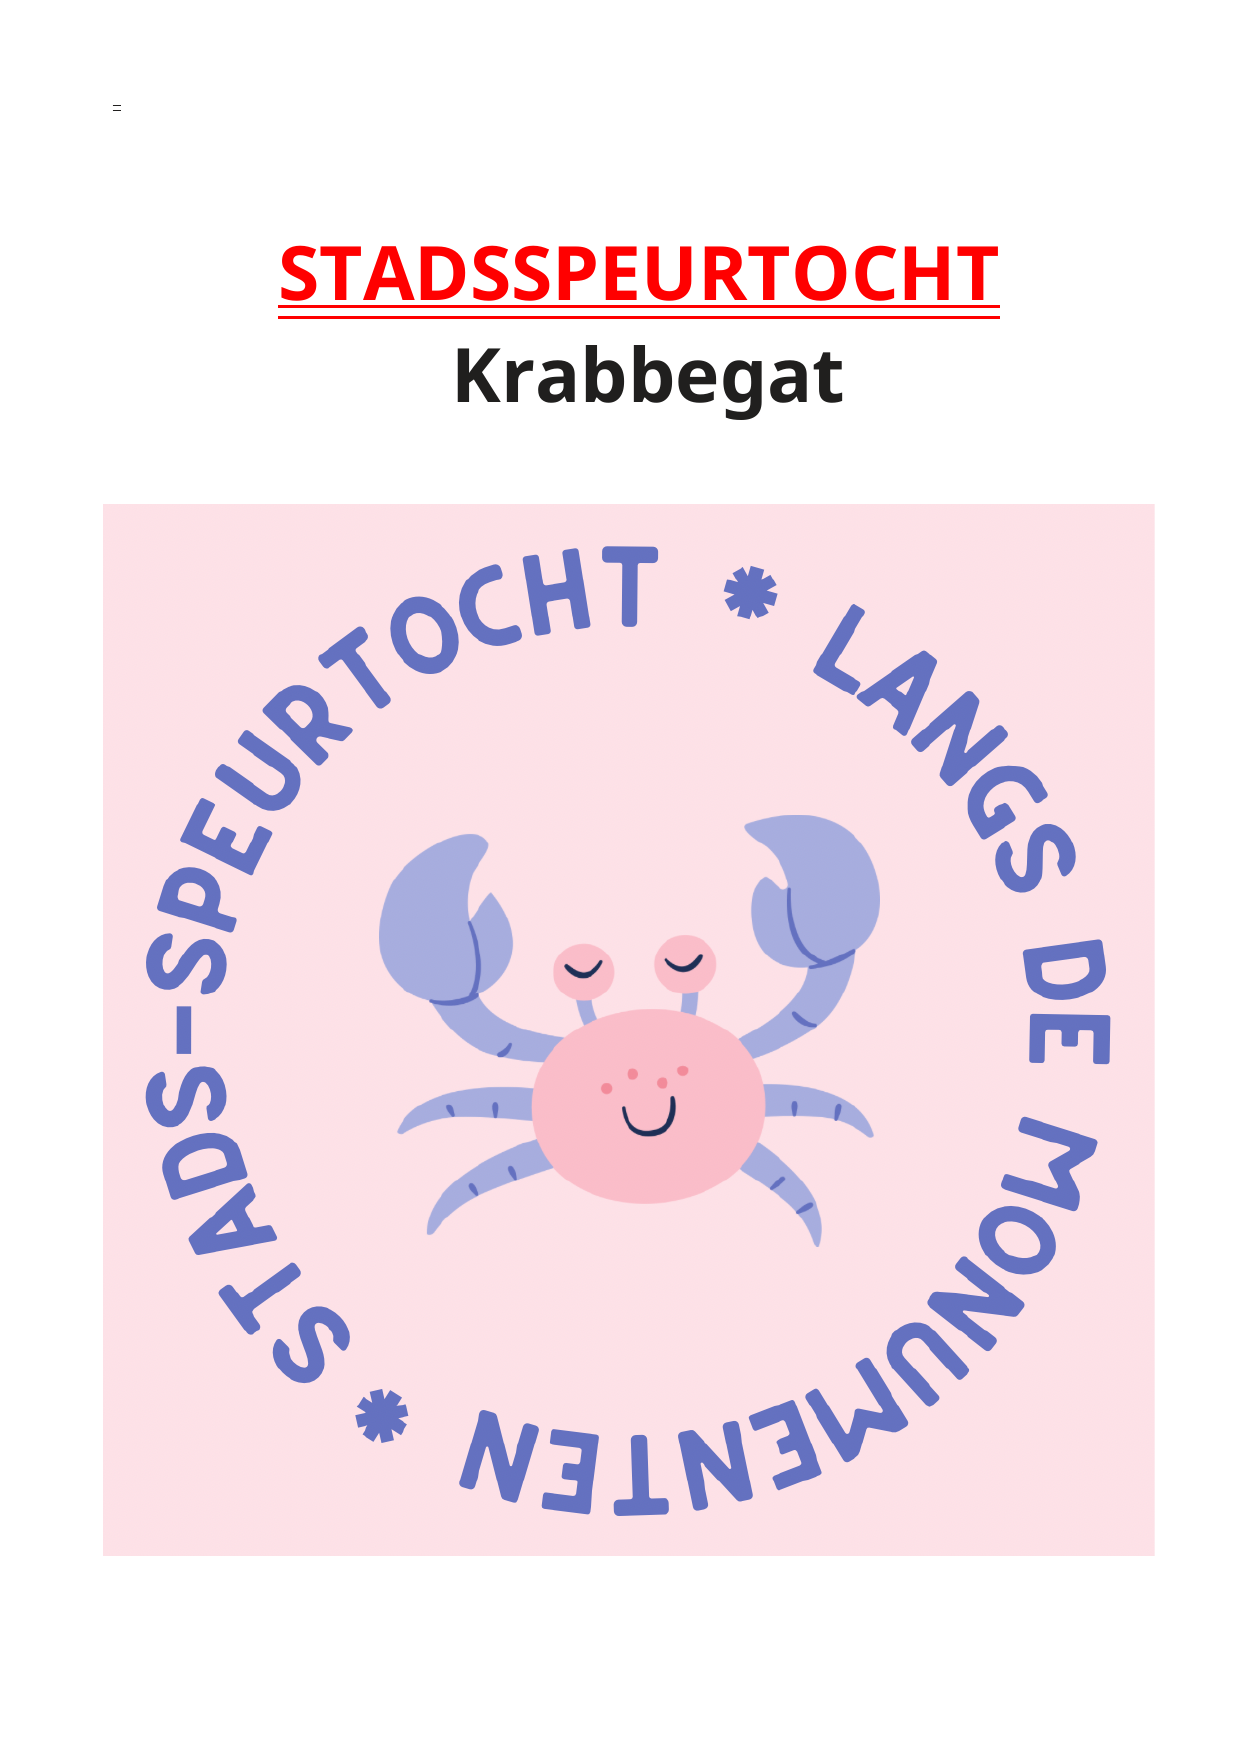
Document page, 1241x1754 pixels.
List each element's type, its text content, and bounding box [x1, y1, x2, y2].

text STADSSPEURTOCHT [112, 211, 1165, 323]
text Krabbegat [112, 323, 1165, 425]
picture [103, 504, 1155, 1556]
